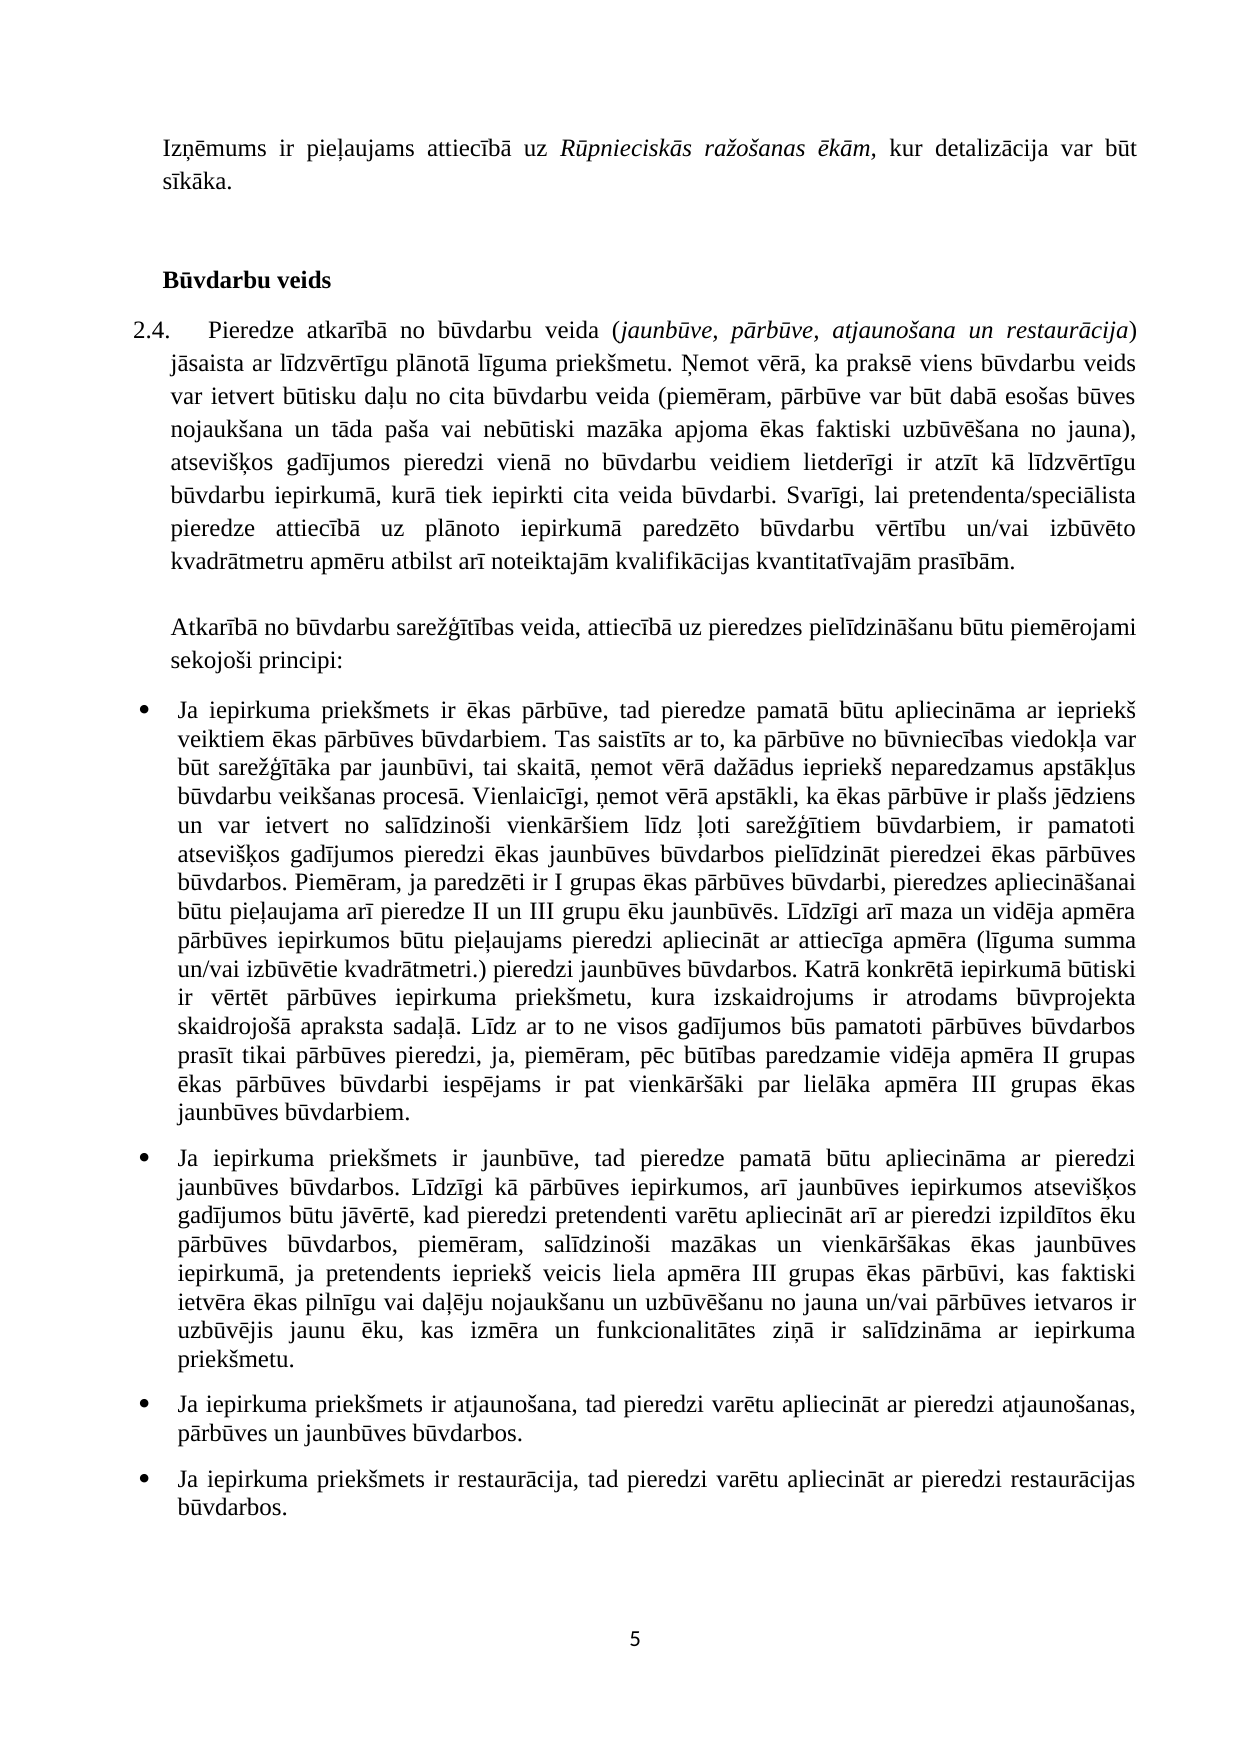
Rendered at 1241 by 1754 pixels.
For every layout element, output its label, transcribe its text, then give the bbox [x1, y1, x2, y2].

text Būvdarbu veids [133, 265, 1137, 294]
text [162, 133, 1137, 195]
list Ja iepirkuma priekšmets ir atjaunošana, tad pieredzi varētu apliecināt ar pieredzi atjaunošanas, pārbūves un jaunbūves būvdarbos. [140, 1389, 1137, 1447]
list Atkarībā no būvdarbu sarežģītības veida, attiecībā uz pieredzes pielīdzināšanu būtu piemērojami sekojoši principi: [170, 612, 1137, 674]
list Ja iepirkuma priekšmets ir restaurācija, tad pieredzi varētu apliecināt ar pieredzi restaurācijas būvdarbos. [140, 1464, 1137, 1521]
list Ja iepirkuma priekšmets ir ēkas pārbūve, tad pieredze pamatā būtu apliecināma ar iepriekš veiktiem ēkas pārbūves būvdarbiem. Tas saistīts ar to, ka pārbūve no būvniecības viedokļa var būt sarežģītāka par jaunbūvi, tai skaitā, ņemot vērā dažādus iepriekš neparedzamus apstākļus būvdarbu veikšanas procesā. Vienlaicīgi, ņemot vērā apstākli, ka ēkas pārbūve ir plašs jēdziens un var ietvert no salīdzinoši vienkāršiem līdz ļoti sarežģītiem būvdarbiem, ir pamatoti atsevišķos gadījumos pieredzi ēkas jaunbūves būvdarbos pielīdzināt pieredzei ēkas pārbūves būvdarbos. Piemēram, ja paredzēti ir I grupas ēkas pārbūves būvdarbi, pieredzes apliecināšanai būtu pieļaujama arī pieredze II un III grupu ēku jaunbūvēs. Līdzīgi arī maza un vidēja apmēra pārbūves iepirkumos būtu pieļaujams pieredzi apliecināt ar attiecīga apmēra (līguma summa un/vai izbūvētie kvadrātmetri.) pieredzi jaunbūves būvdarbos. Katrā konkrētā iepirkumā būtiski ir vērtēt pārbūves iepirkuma priekšmetu, kura izskaidrojums ir atrodams būvprojekta skaidrojošā apraksta sadaļā. Līdz ar to ne visos gadījumos būs pamatoti pārbūves būvdarbos prasīt tikai pārbūves pieredzi, ja, piemēram, pēc būtības paredzamie vidēja apmēra II grupas ēkas pārbūves būvdarbi iespējams ir pat vienkāršāki par lielāka apmēra III grupas ēkas jaunbūves būvdarbiem. [140, 695, 1137, 1126]
list Pieredze atkarībā no būvdarbu veida (jaunbūve, pārbūve, atjaunošana un restaurācija) jāsaista ar līdzvērtīgu plānotā līguma priekšmetu. Ņemot vērā, ka praksē viens būvdarbu veids var ietvert būtisku daļu no cita būvdarbu veida (piemēram, pārbūve var būt dabā esošas būves nojaukšana un tāda paša vai nebūtiski mazāka apjoma ēkas faktiski uzbūvēšana no jauna), atsevišķos gadījumos pieredzi vienā no būvdarbu veidiem lietderīgi ir atzīt kā līdzvērtīgu būvdarbu iepirkumā, kurā tiek iepirkti cita veida būvdarbi. Svarīgi, lai pretendenta/speciālista pieredze attiecībā uz plānoto iepirkumā paredzēto būvdarbu vērtību un/vai izbūvēto kvadrātmetru apmēru atbilst arī noteiktajām kvalifikācijas kvantitatīvajām prasībām. [133, 315, 1137, 575]
list Ja iepirkuma priekšmets ir jaunbūve, tad pieredze pamatā būtu apliecināma ar pieredzi jaunbūves būvdarbos. Līdzīgi kā pārbūves iepirkumos, arī jaunbūves iepirkumos atsevišķos gadījumos būtu jāvērtē, kad pieredzi pretendenti varētu apliecināt arī ar pieredzi izpildītos ēku pārbūves būvdarbos, piemēram, salīdzinoši mazākas un vienkāršākas ēkas jaunbūves iepirkumā, ja pretendents iepriekš veicis liela apmēra III grupas ēkas pārbūvi, kas faktiski ietvēra ēkas pilnīgu vai daļēju nojaukšanu un uzbūvēšanu no jauna un/vai pārbūves ietvaros ir uzbūvējis jaunu ēku, kas izmēra un funkcionalitātes ziņā ir salīdzināma ar iepirkuma priekšmetu. [140, 1143, 1137, 1373]
